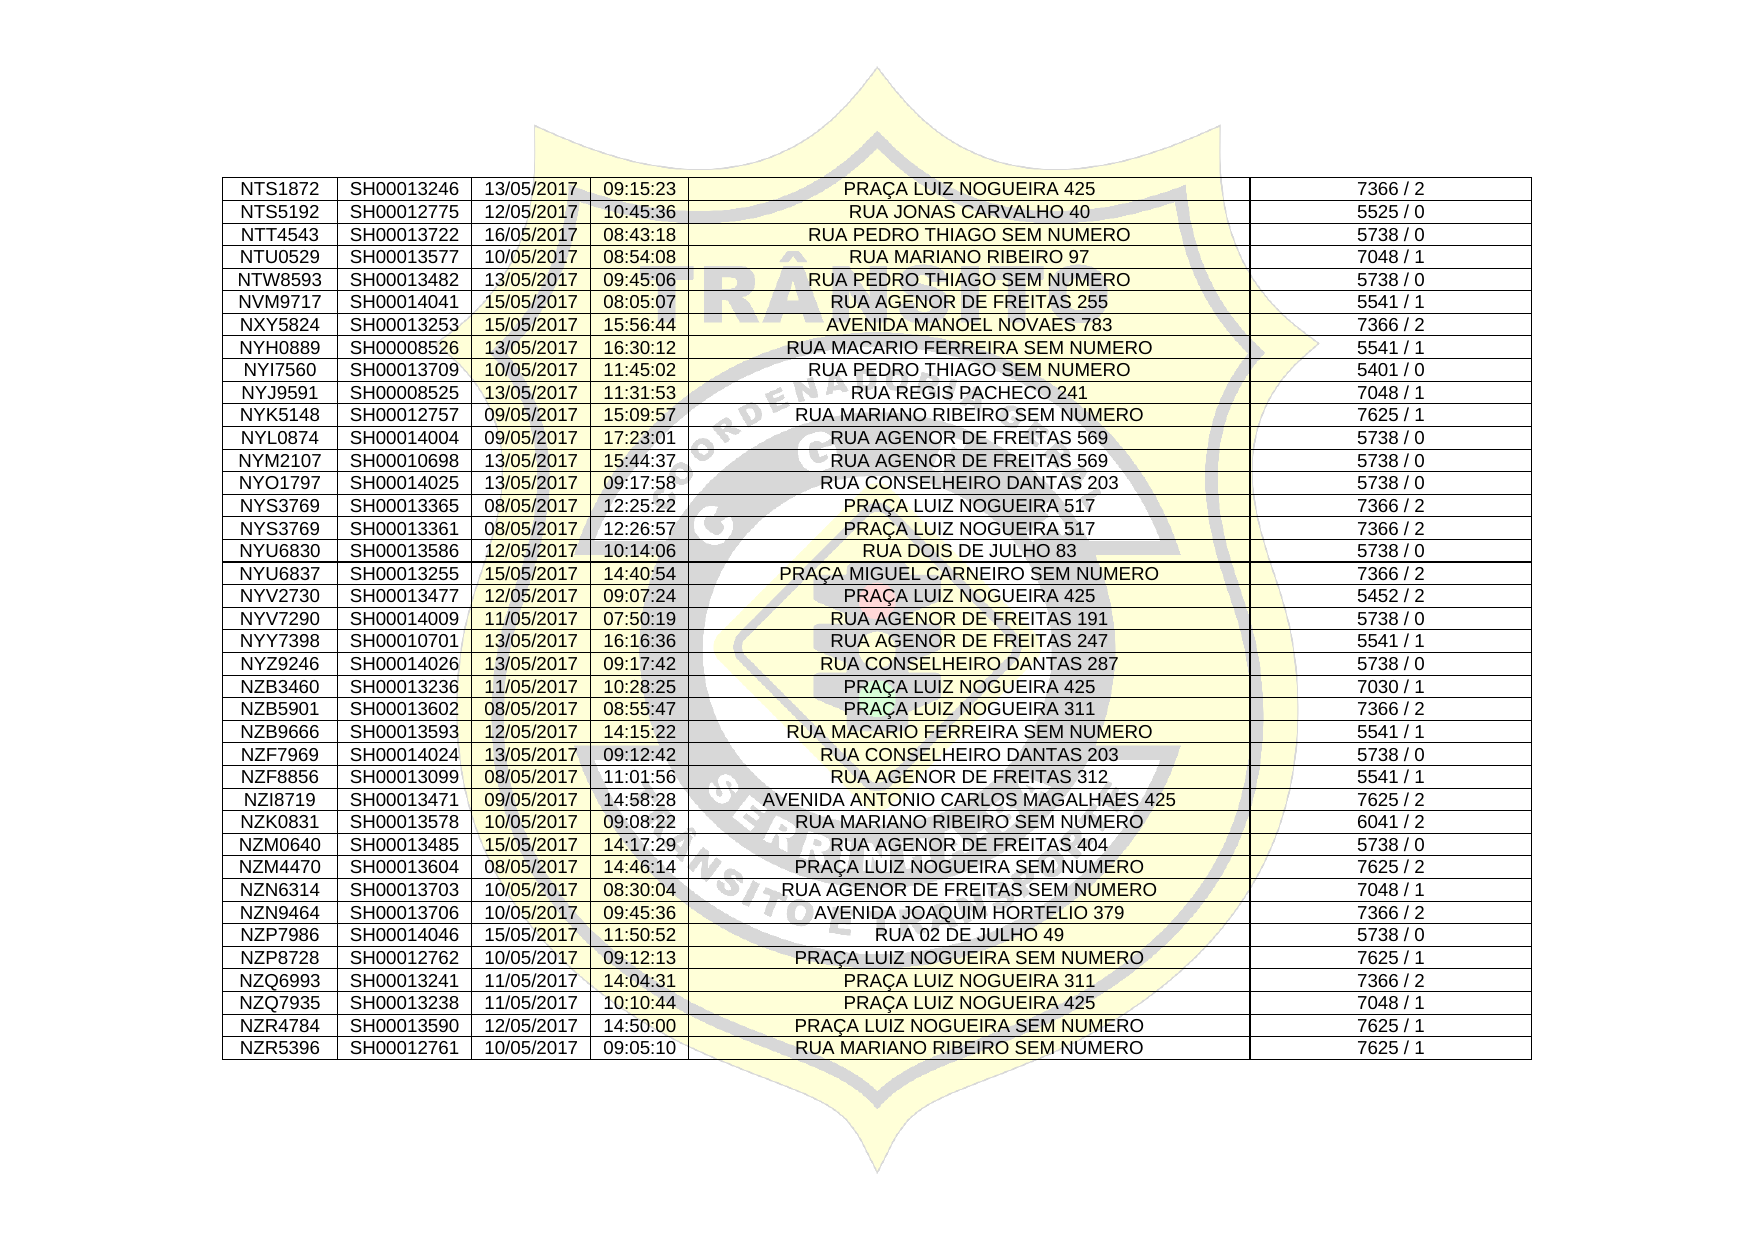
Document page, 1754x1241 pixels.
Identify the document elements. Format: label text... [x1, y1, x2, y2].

table_cell SH00014009 [338, 608, 471, 629]
table_cell 7366 / 2 [1251, 495, 1531, 516]
table_cell AVENIDA ANTONIO CARLOS MAGALHAES 425 [689, 789, 1249, 810]
table_cell NYL0874 [223, 427, 337, 448]
table_cell SH00013703 [338, 879, 471, 901]
table_cell NZR5396 [223, 1037, 337, 1059]
table_cell 10:45:36 [591, 201, 688, 222]
table_cell 12:25:22 [591, 495, 688, 516]
table_cell RUA MARIANO RIBEIRO SEM NUMERO [689, 1037, 1249, 1059]
table_cell NYH0889 [223, 336, 337, 358]
table_cell 5452 / 2 [1251, 585, 1531, 607]
table_cell PRAÇA LUIZ NOGUEIRA SEM NUMERO [689, 947, 1249, 968]
table_cell 5541 / 1 [1251, 721, 1531, 742]
table_cell NYY7398 [223, 630, 337, 652]
table_cell SH00013253 [338, 314, 471, 335]
table_cell 15:56:44 [591, 314, 688, 335]
table_cell SH00013361 [338, 517, 471, 539]
table_cell NVM9717 [223, 291, 337, 313]
table_cell 13/05/2017 [472, 630, 590, 652]
table_cell 12/05/2017 [472, 1015, 590, 1036]
table_cell 5738 / 0 [1251, 269, 1531, 290]
table_cell 5738 / 0 [1251, 743, 1531, 765]
table_cell NYK5148 [223, 404, 337, 426]
table_cell PRAÇA LUIZ NOGUEIRA SEM NUMERO [689, 1015, 1249, 1036]
table_cell 08/05/2017 [472, 495, 590, 516]
table_cell 5738 / 0 [1251, 540, 1531, 561]
table_cell PRAÇA LUIZ NOGUEIRA 425 [689, 585, 1249, 607]
table_cell SH00013485 [338, 834, 471, 855]
table_cell 5738 / 0 [1251, 653, 1531, 674]
table_cell SH00008525 [338, 382, 471, 403]
table_cell PRAÇA LUIZ NOGUEIRA 517 [689, 517, 1249, 539]
table_cell RUA AGENOR DE FREITAS 569 [689, 450, 1249, 471]
table_cell NZM0640 [223, 834, 337, 855]
table_cell 7625 / 2 [1251, 789, 1531, 810]
table_cell RUA AGENOR DE FREITAS 404 [689, 834, 1249, 855]
table_cell 7366 / 2 [1251, 517, 1531, 539]
table_cell 10/05/2017 [472, 359, 590, 381]
table_cell NZF7969 [223, 743, 337, 765]
table_cell RUA MARIANO RIBEIRO SEM NUMERO [689, 404, 1249, 426]
table_cell SH00012762 [338, 947, 471, 968]
table_cell NZQ6993 [223, 969, 337, 991]
table_cell 08:55:47 [591, 698, 688, 720]
table_cell SH00013477 [338, 585, 471, 607]
table_cell 12/05/2017 [472, 721, 590, 742]
table_cell 10/05/2017 [472, 879, 590, 901]
table_cell 5401 / 0 [1251, 359, 1531, 381]
table_cell 12/05/2017 [472, 585, 590, 607]
table_cell 7625 / 1 [1251, 1015, 1531, 1036]
table_cell 13/05/2017 [472, 178, 590, 200]
table_cell SH00013593 [338, 721, 471, 742]
table_cell 7625 / 2 [1251, 856, 1531, 878]
table_cell 5541 / 1 [1251, 766, 1531, 787]
table_cell SH00014004 [338, 427, 471, 448]
table_cell 14:46:14 [591, 856, 688, 878]
table_cell SH00013241 [338, 969, 471, 991]
table_cell PRAÇA LUIZ NOGUEIRA 425 [689, 178, 1249, 200]
table_cell RUA PEDRO THIAGO SEM NUMERO [689, 224, 1249, 245]
table_cell PRAÇA LUIZ NOGUEIRA 517 [689, 495, 1249, 516]
table_cell 07:50:19 [591, 608, 688, 629]
table_cell 08:54:08 [591, 246, 688, 268]
table_cell 08/05/2017 [472, 856, 590, 878]
table_cell SH00013471 [338, 789, 471, 810]
table_cell 7366 / 2 [1251, 563, 1531, 584]
table_cell 15/05/2017 [472, 314, 590, 335]
table_cell RUA CONSELHEIRO DANTAS 203 [689, 472, 1249, 494]
table_cell 7048 / 1 [1251, 992, 1531, 1013]
table_cell RUA MACARIO FERREIRA SEM NUMERO [689, 336, 1249, 358]
table_cell 09:05:10 [591, 1037, 688, 1059]
table_cell SH00013238 [338, 992, 471, 1013]
table_cell SH00014024 [338, 743, 471, 765]
table_cell NTU0529 [223, 246, 337, 268]
table_cell 11/05/2017 [472, 608, 590, 629]
table_cell 14:40:54 [591, 563, 688, 584]
table_cell NYM2107 [223, 450, 337, 471]
table_cell RUA MACARIO FERREIRA SEM NUMERO [689, 721, 1249, 742]
table_cell 7625 / 1 [1251, 1037, 1531, 1059]
table_cell 10/05/2017 [472, 947, 590, 968]
table_cell 16/05/2017 [472, 224, 590, 245]
table_cell SH00013604 [338, 856, 471, 878]
table_cell NTS1872 [223, 178, 337, 200]
table_cell RUA DOIS DE JULHO 83 [689, 540, 1249, 561]
table_cell 10/05/2017 [472, 811, 590, 833]
table_cell NYS3769 [223, 495, 337, 516]
table_cell SH00013722 [338, 224, 471, 245]
table_cell RUA AGENOR DE FREITAS 247 [689, 630, 1249, 652]
table_cell 09:08:22 [591, 811, 688, 833]
table_cell 5738 / 0 [1251, 608, 1531, 629]
table_cell 7625 / 1 [1251, 947, 1531, 968]
table_cell RUA PEDRO THIAGO SEM NUMERO [689, 269, 1249, 290]
table_cell SH00013577 [338, 246, 471, 268]
table_cell 14:58:28 [591, 789, 688, 810]
table_cell SH00013099 [338, 766, 471, 787]
table_cell 16:30:12 [591, 336, 688, 358]
table_cell 09:45:06 [591, 269, 688, 290]
table_cell RUA JONAS CARVALHO 40 [689, 201, 1249, 222]
table_cell 09:45:36 [591, 902, 688, 923]
table_cell 5738 / 0 [1251, 472, 1531, 494]
table_cell NZR4784 [223, 1015, 337, 1036]
table_cell AVENIDA MANOEL NOVAES 783 [689, 314, 1249, 335]
table_cell 09:07:24 [591, 585, 688, 607]
table_cell 13/05/2017 [472, 336, 590, 358]
table_cell SH00012761 [338, 1037, 471, 1059]
table_cell SH00010701 [338, 630, 471, 652]
table_cell 09:17:42 [591, 653, 688, 674]
table_cell SH00013255 [338, 563, 471, 584]
table_cell NYJ9591 [223, 382, 337, 403]
table_cell 12/05/2017 [472, 201, 590, 222]
table_cell 7366 / 2 [1251, 698, 1531, 720]
table_cell SH00013590 [338, 1015, 471, 1036]
table_cell NZP8728 [223, 947, 337, 968]
table_cell NZM4470 [223, 856, 337, 878]
table_cell 11/05/2017 [472, 969, 590, 991]
table_cell RUA AGENOR DE FREITAS SEM NUMERO [689, 879, 1249, 901]
table_cell NYS3769 [223, 517, 337, 539]
table_cell 09:15:23 [591, 178, 688, 200]
table_cell 10:28:25 [591, 676, 688, 697]
table_cell 14:15:22 [591, 721, 688, 742]
table_cell NZP7986 [223, 924, 337, 946]
table_cell 13/05/2017 [472, 269, 590, 290]
table_cell 11/05/2017 [472, 992, 590, 1013]
table_cell 09/05/2017 [472, 427, 590, 448]
table_cell 5541 / 1 [1251, 630, 1531, 652]
table_cell 10:14:06 [591, 540, 688, 561]
table_cell 7048 / 1 [1251, 246, 1531, 268]
table_cell NZN6314 [223, 879, 337, 901]
table_cell RUA MARIANO RIBEIRO SEM NUMERO [689, 811, 1249, 833]
table_cell RUA MARIANO RIBEIRO 97 [689, 246, 1249, 268]
table_cell RUA PEDRO THIAGO SEM NUMERO [689, 359, 1249, 381]
table_cell 14:17:29 [591, 834, 688, 855]
table_cell PRAÇA LUIZ NOGUEIRA SEM NUMERO [689, 856, 1249, 878]
table_cell 11:45:02 [591, 359, 688, 381]
table_cell NYV2730 [223, 585, 337, 607]
table_cell NYU6837 [223, 563, 337, 584]
table_cell SH00013236 [338, 676, 471, 697]
table_cell 15/05/2017 [472, 834, 590, 855]
table_cell NZB3460 [223, 676, 337, 697]
table_cell NZF8856 [223, 766, 337, 787]
table_cell 08:43:18 [591, 224, 688, 245]
table_cell NZQ7935 [223, 992, 337, 1013]
table_cell 14:50:00 [591, 1015, 688, 1036]
table_cell NZI8719 [223, 789, 337, 810]
table_cell SH00014041 [338, 291, 471, 313]
table_cell 10/05/2017 [472, 902, 590, 923]
table_cell RUA AGENOR DE FREITAS 312 [689, 766, 1249, 787]
table_cell NTT4543 [223, 224, 337, 245]
table_cell 5541 / 1 [1251, 336, 1531, 358]
table_cell SH00013482 [338, 269, 471, 290]
table_cell 13/05/2017 [472, 382, 590, 403]
table_cell 7625 / 1 [1251, 404, 1531, 426]
table_cell SH00012775 [338, 201, 471, 222]
table_cell 7366 / 2 [1251, 969, 1531, 991]
table_cell SH00013586 [338, 540, 471, 561]
table_cell PRAÇA LUIZ NOGUEIRA 425 [689, 992, 1249, 1013]
table_cell 5525 / 0 [1251, 201, 1531, 222]
table_cell 09:17:58 [591, 472, 688, 494]
table_cell NYU6830 [223, 540, 337, 561]
table_cell 16:16:36 [591, 630, 688, 652]
table_cell 5738 / 0 [1251, 224, 1531, 245]
table_cell SH00013706 [338, 902, 471, 923]
table_cell 12:26:57 [591, 517, 688, 539]
table_cell 08:30:04 [591, 879, 688, 901]
table_cell RUA AGENOR DE FREITAS 569 [689, 427, 1249, 448]
table_cell 08:05:07 [591, 291, 688, 313]
table_cell 09:12:13 [591, 947, 688, 968]
table_cell RUA 02 DE JULHO 49 [689, 924, 1249, 946]
table_cell 08/05/2017 [472, 517, 590, 539]
table_cell 15:09:57 [591, 404, 688, 426]
table_cell PRAÇA MIGUEL CARNEIRO SEM NUMERO [689, 563, 1249, 584]
table_cell 10/05/2017 [472, 246, 590, 268]
table_cell 7048 / 1 [1251, 879, 1531, 901]
table_cell 11:50:52 [591, 924, 688, 946]
table_cell NTW8593 [223, 269, 337, 290]
table_cell 5738 / 0 [1251, 834, 1531, 855]
table_cell 15/05/2017 [472, 563, 590, 584]
table_cell 5738 / 0 [1251, 924, 1531, 946]
table_cell NZB9666 [223, 721, 337, 742]
table_cell NZK0831 [223, 811, 337, 833]
table_cell 12/05/2017 [472, 540, 590, 561]
table_cell 7048 / 1 [1251, 382, 1531, 403]
table_cell AVENIDA JOAQUIM HORTELIO 379 [689, 902, 1249, 923]
table_cell 11/05/2017 [472, 676, 590, 697]
table_cell PRAÇA LUIZ NOGUEIRA 311 [689, 969, 1249, 991]
table_cell PRAÇA LUIZ NOGUEIRA 311 [689, 698, 1249, 720]
table_cell PRAÇA LUIZ NOGUEIRA 425 [689, 676, 1249, 697]
table_cell SH00014026 [338, 653, 471, 674]
table_cell 13/05/2017 [472, 653, 590, 674]
table_cell NYI7560 [223, 359, 337, 381]
table_cell 5738 / 0 [1251, 450, 1531, 471]
table_cell 09/05/2017 [472, 404, 590, 426]
table_cell 09/05/2017 [472, 789, 590, 810]
table_cell 15/05/2017 [472, 291, 590, 313]
table_cell 15:44:37 [591, 450, 688, 471]
table_cell RUA CONSELHEIRO DANTAS 203 [689, 743, 1249, 765]
table_cell SH00010698 [338, 450, 471, 471]
table_cell 7030 / 1 [1251, 676, 1531, 697]
table_cell 09:12:42 [591, 743, 688, 765]
table_cell 5541 / 1 [1251, 291, 1531, 313]
table_cell RUA AGENOR DE FREITAS 255 [689, 291, 1249, 313]
table_cell SH00013578 [338, 811, 471, 833]
table_cell 08/05/2017 [472, 766, 590, 787]
table_cell 13/05/2017 [472, 472, 590, 494]
table_cell 10:10:44 [591, 992, 688, 1013]
table_cell 7366 / 2 [1251, 314, 1531, 335]
table_cell 17:23:01 [591, 427, 688, 448]
table_cell 13/05/2017 [472, 450, 590, 471]
table_cell SH00012757 [338, 404, 471, 426]
table_cell 7366 / 2 [1251, 178, 1531, 200]
table_cell NZN9464 [223, 902, 337, 923]
table_cell NYV7290 [223, 608, 337, 629]
table_cell 14:04:31 [591, 969, 688, 991]
table_cell SH00013365 [338, 495, 471, 516]
table_cell SH00008526 [338, 336, 471, 358]
table_cell NYO1797 [223, 472, 337, 494]
table_cell SH00013602 [338, 698, 471, 720]
table_cell 15/05/2017 [472, 924, 590, 946]
table_cell 08/05/2017 [472, 698, 590, 720]
table_cell 11:31:53 [591, 382, 688, 403]
table_cell NZB5901 [223, 698, 337, 720]
table_cell NXY5824 [223, 314, 337, 335]
table_cell 11:01:56 [591, 766, 688, 787]
table_cell 5738 / 0 [1251, 427, 1531, 448]
table_cell NYZ9246 [223, 653, 337, 674]
table_cell RUA CONSELHEIRO DANTAS 287 [689, 653, 1249, 674]
table_cell SH00014025 [338, 472, 471, 494]
table_cell RUA REGIS PACHECO 241 [689, 382, 1249, 403]
table_cell 6041 / 2 [1251, 811, 1531, 833]
table_cell RUA AGENOR DE FREITAS 191 [689, 608, 1249, 629]
table_cell 13/05/2017 [472, 743, 590, 765]
table_cell NTS5192 [223, 201, 337, 222]
table_cell SH00013709 [338, 359, 471, 381]
table_cell SH00013246 [338, 178, 471, 200]
table_cell 10/05/2017 [472, 1037, 590, 1059]
table_cell SH00014046 [338, 924, 471, 946]
table_cell 7366 / 2 [1251, 902, 1531, 923]
